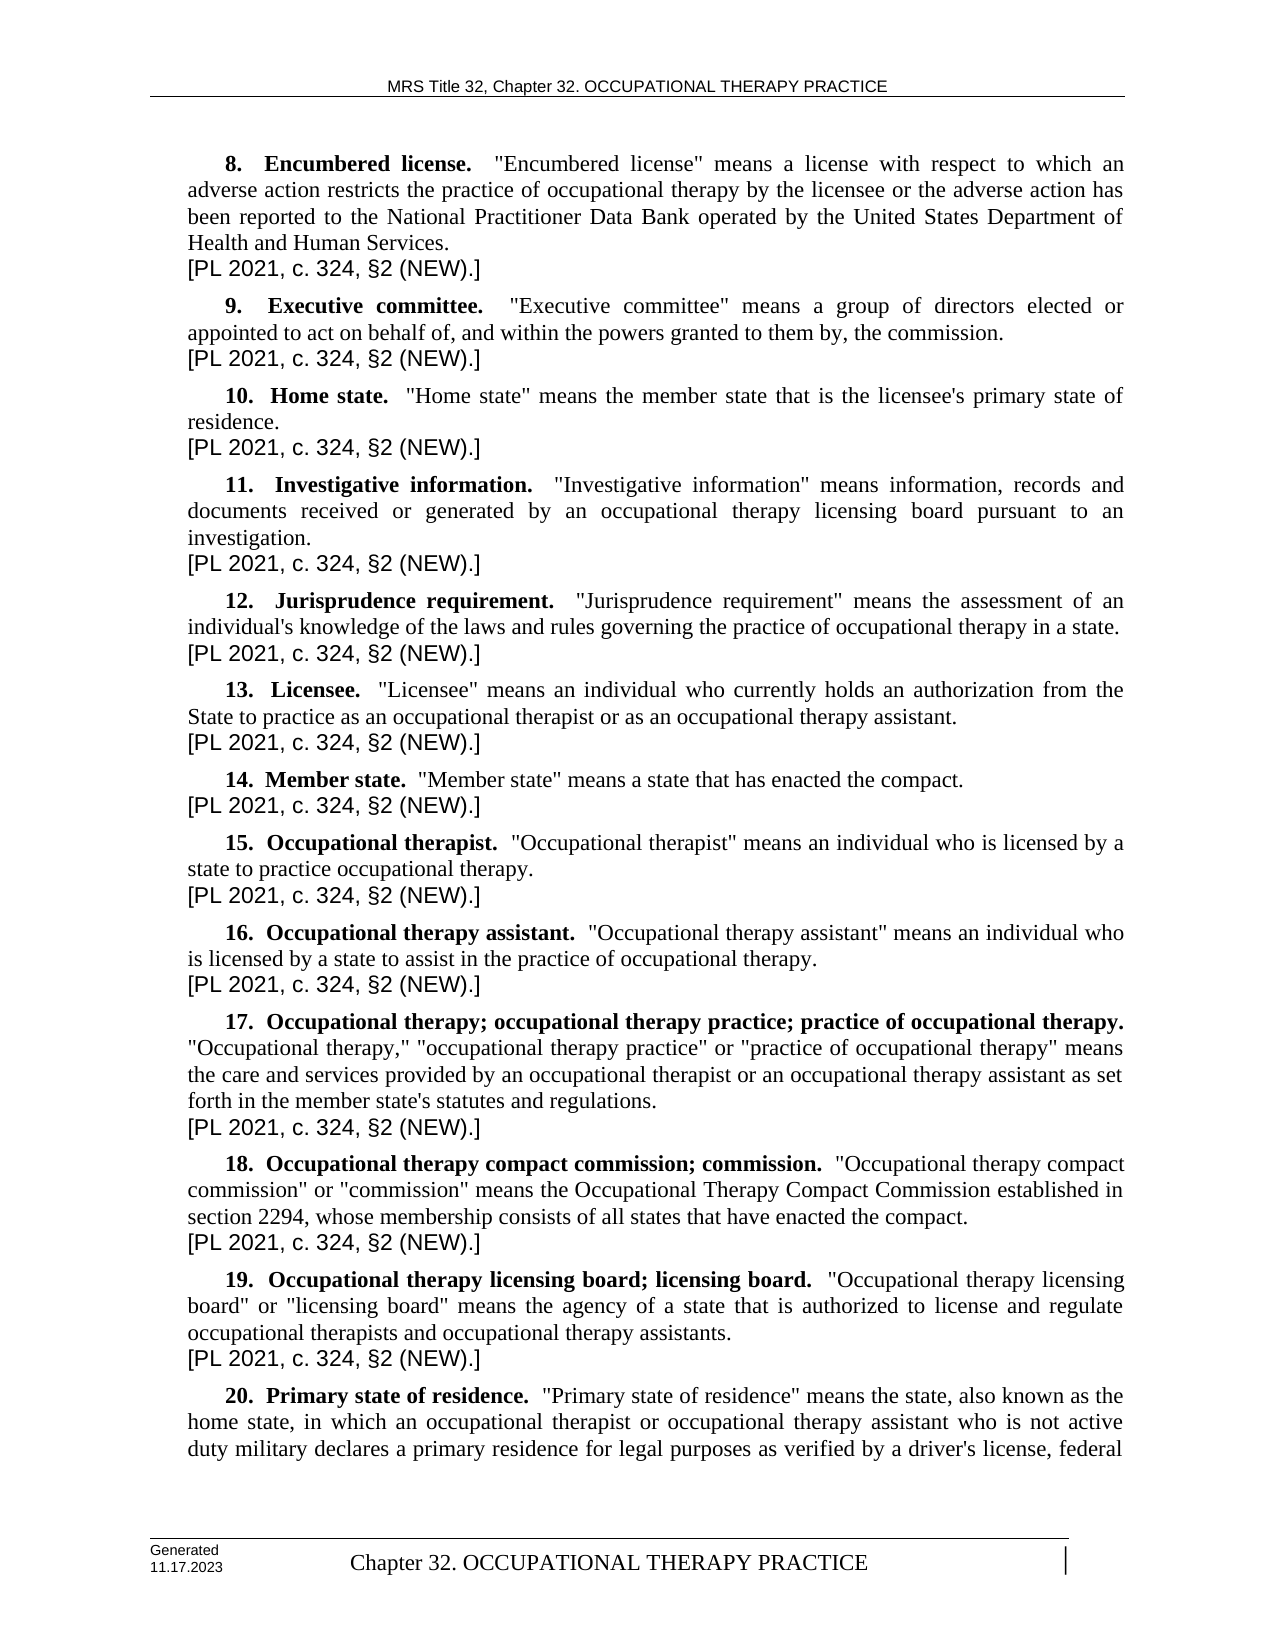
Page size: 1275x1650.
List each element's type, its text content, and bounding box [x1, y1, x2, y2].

text 13. Licensee. "Licensee" means an individual who currently holds an authorization from the State to practice as an occupational therapist or as an occupational therapy assistant. [187, 676, 1125, 729]
text [PL 2021, c. 324, §2 (NEW).] [187, 1113, 1125, 1140]
text [PL 2021, c. 324, §2 (NEW).] [187, 729, 1125, 756]
text [PL 2021, c. 324, §2 (NEW).] [187, 640, 1125, 666]
text 18. Occupational therapy compact commission; commission. "Occupational therapy compact commission" or "commission" means the Occupational Therapy Compact Commission established in section 2294, whose membership consists of all states that have enacted the compact. [187, 1150, 1125, 1229]
text [PL 2021, c. 324, §2 (NEW).] [187, 345, 1125, 371]
text 16. Occupational therapy assistant. "Occupational therapy assistant" means an individual who is licensed by a state to assist in the practice of occupational therapy. [187, 918, 1125, 971]
text 10. Home state. "Home state" means the member state that is the licensee's primary state of residence. [187, 382, 1125, 434]
text [PL 2021, c. 324, §2 (NEW).] [187, 1345, 1125, 1371]
text 15. Occupational therapist. "Occupational therapist" means an individual who is licensed by a state to practice occupational therapy. [187, 829, 1125, 882]
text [187, 1382, 1125, 1461]
text [PL 2021, c. 324, §2 (NEW).] [187, 971, 1125, 998]
text 17. Occupational therapy; occupational therapy practice; practice of occupational therapy. "Occupational therapy," "occupational therapy practice" or "practice of occupational therapy" means the care and services provided by an occupational therapist or an occupational therapy assistant as set forth in the member state's statutes and regulations. [187, 1008, 1125, 1113]
text 12. Jurisprudence requirement. "Jurisprudence requirement" means the assessment of an individual's knowledge of the laws and rules governing the practice of occupational therapy in a state. [187, 587, 1125, 640]
text [PL 2021, c. 324, §2 (NEW).] [187, 550, 1125, 577]
text 8. Encumbered license. "Encumbered license" means a license with respect to which an adverse action restricts the practice of occupational therapy by the licensee or the adverse action has been reported to the National Practitioner Data Bank operated by the United States Department of Health and Human Services. [187, 150, 1125, 255]
text [PL 2021, c. 324, §2 (NEW).] [187, 434, 1125, 461]
text [PL 2021, c. 324, §2 (NEW).] [187, 882, 1125, 908]
text 11. Investigative information. "Investigative information" means information, records and documents received or generated by an occupational therapy licensing board pursuant to an investigation. [187, 471, 1125, 550]
text [PL 2021, c. 324, §2 (NEW).] [187, 1229, 1125, 1256]
text 19. Occupational therapy licensing board; licensing board. "Occupational therapy licensing board" or "licensing board" means the agency of a state that is authorized to license and regulate occupational therapists and occupational therapy assistants. [187, 1266, 1125, 1345]
text [PL 2021, c. 324, §2 (NEW).] [187, 792, 1125, 819]
text 9. Executive committee. "Executive committee" means a group of directors elected or appointed to act on behalf of, and within the powers granted to them by, the commission. [187, 292, 1125, 345]
text 14. Member state. "Member state" means a state that has enacted the compact. [187, 766, 1125, 792]
text [PL 2021, c. 324, §2 (NEW).] [187, 255, 1125, 282]
